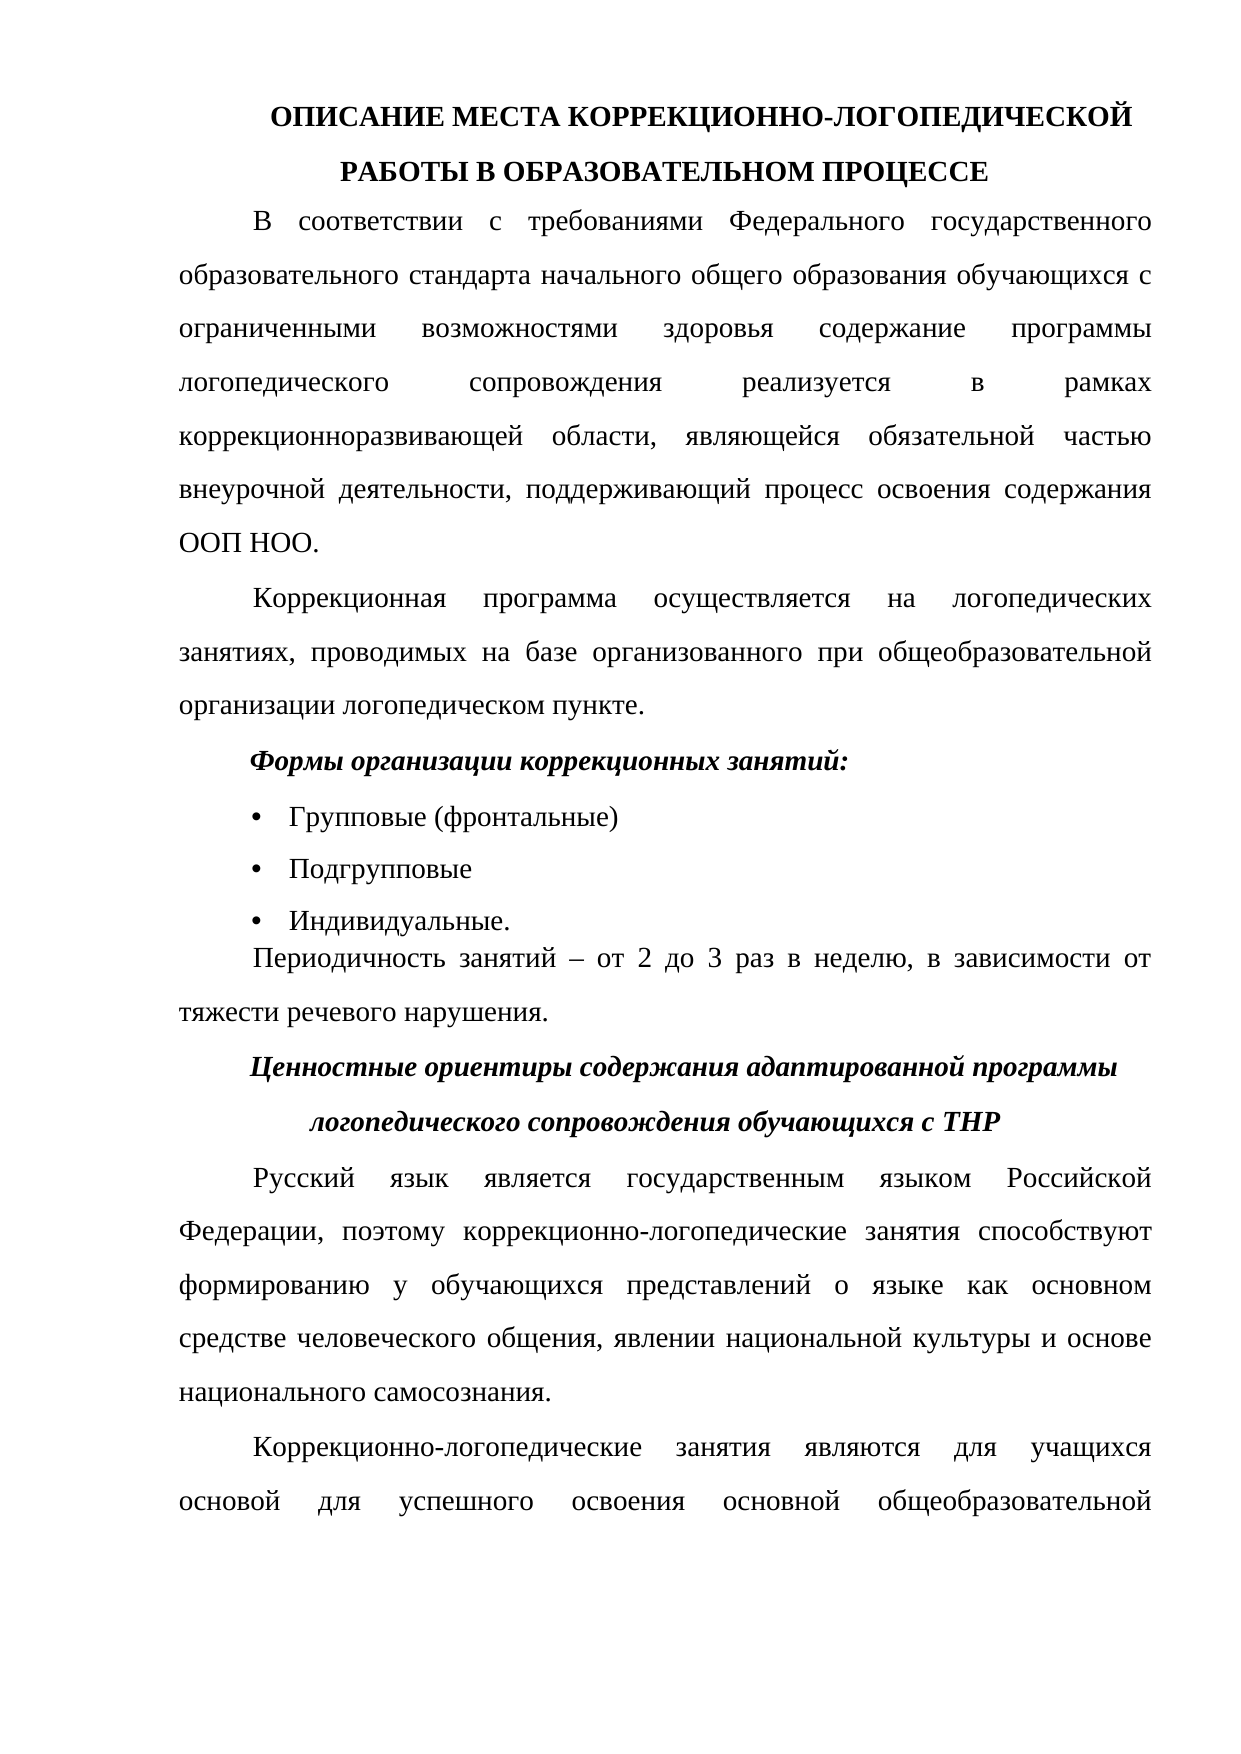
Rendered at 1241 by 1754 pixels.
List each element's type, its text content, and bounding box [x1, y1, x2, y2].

list Групповые (фронтальные) [251, 799, 1152, 833]
text Формы организации коррекционных занятий: [249, 743, 1152, 776]
text В соответствии с требованиями Федерального государственного образовательного стандарта начального общего образования обучающихся с ограниченными возможностями здоровья содержание программы логопедического сопровождения реализуется в рамках коррекционноразвивающей области, являющейся обязательной частью внеурочной деятельности, поддерживающий процесс освоения содержания ООП НОО. [179, 203, 1152, 558]
text Периодичность занятий – от 2 до 3 раз в неделю, в зависимости от тяжести речевого нарушения. [179, 940, 1152, 1027]
list Индивидуальные. [251, 903, 1152, 937]
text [179, 1429, 1152, 1517]
text Коррекционная программа осуществляется на логопедических занятиях, проводимых на базе организованного при общеобразовательной организации логопедическом пункте. [179, 580, 1152, 721]
text ОПИСАНИЕ МЕСТА КОРРЕКЦИОННО-ЛОГОПЕДИЧЕСКОЙ [270, 99, 1152, 133]
text Ценностные ориентиры содержания адаптированной программы логопедического сопровождения обучающихся с ТНР [249, 1049, 1152, 1138]
text Русский язык является государственным языком Российской Федерации, поэтому коррекционно-логопедические занятия способствуют формированию у обучающихся представлений о языке как основном средстве человеческого общения, явлении национальной культуры и основе национального самосознания. [179, 1160, 1152, 1408]
subtitle РАБОТЫ В ОБРАЗОВАТЕЛЬНОМ ПРОЦЕССЕ [251, 154, 1078, 188]
list Подгрупповые [251, 851, 1152, 885]
